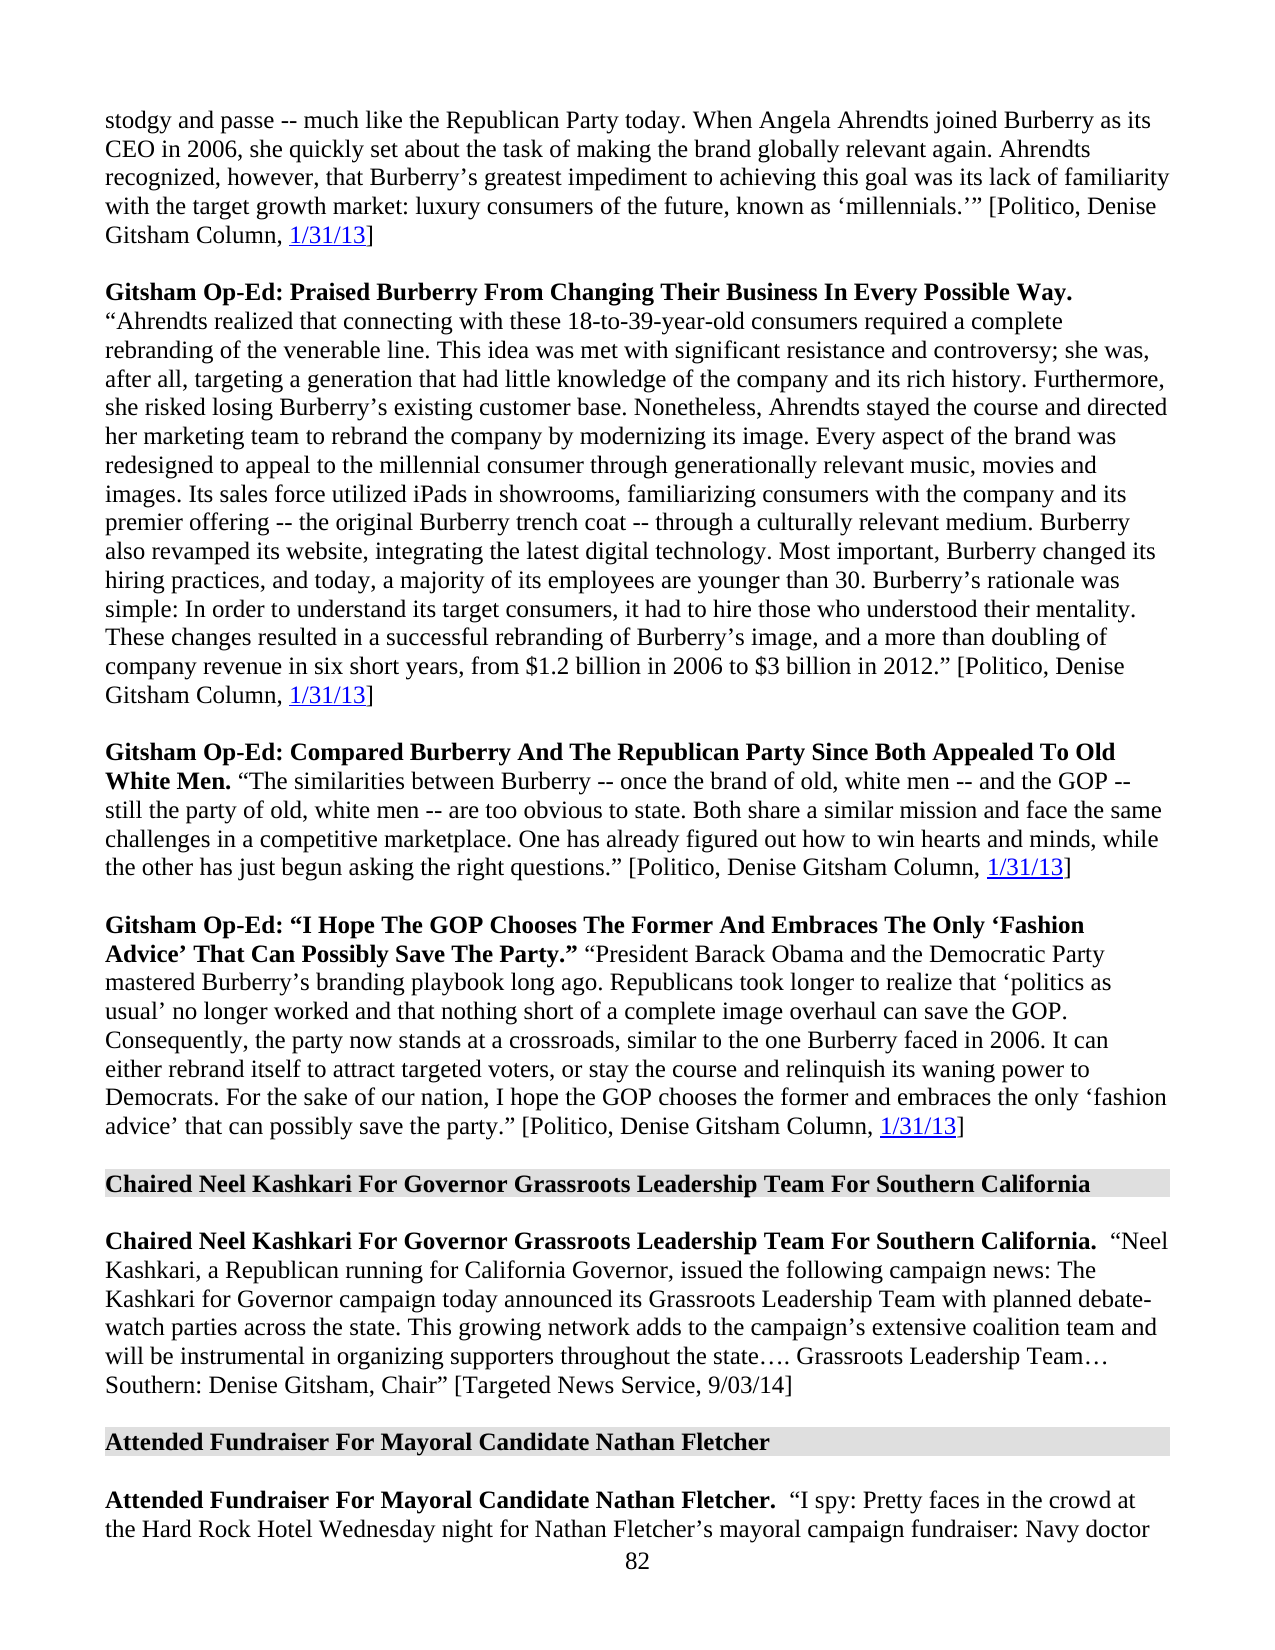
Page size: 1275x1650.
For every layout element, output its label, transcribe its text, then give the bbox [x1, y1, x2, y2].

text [105, 1485, 1170, 1542]
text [105, 105, 1170, 249]
text Gitsham Op-Ed: Praised Burberry From Changing Their Business In Every Possible Way. “Ahrendts realized that connecting with these 18-to-39-year-old consumers required a complete rebranding of the venerable line. This idea was met with significant resistance and controversy; she was, after all, targeting a generation that had little knowledge of the company and its rich history. Furthermore, she risked losing Burberry’s existing customer base. Nonetheless, Ahrendts stayed the course and directed her marketing team to rebrand the company by modernizing its image. Every aspect of the brand was redesigned to appeal to the millennial consumer through generationally relevant music, movies and images. Its sales force utilized iPads in showrooms, familiarizing consumers with the company and its premier offering -- the original Burberry trench coat -- through a culturally relevant medium. Burberry also revamped its website, integrating the latest digital technology. Most important, Burberry changed its hiring practices, and today, a majority of its employees are younger than 30. Burberry’s rationale was simple: In order to understand its target consumers, it had to hire those who understood their mentality. These changes resulted in a successful rebranding of Burberry’s image, and a more than doubling of company revenue in six short years, from $1.2 billion in 2006 to $3 billion in 2012.” [Politico, Denise Gitsham Column, 1/31/13] [105, 277, 1170, 709]
text Chaired Neel Kashkari For Governor Grassroots Leadership Team For Southern California [105, 1169, 1170, 1197]
text Chaired Neel Kashkari For Governor Grassroots Leadership Team For Southern California. “Neel Kashkari, a Republican running for California Governor, issued the following campaign news: The Kashkari for Governor campaign today announced its Grassroots Leadership Team with planned debate-watch parties across the state. This growing network adds to the campaign’s extensive coalition team and will be instrumental in organizing supporters throughout the state…. Grassroots Leadership Team… Southern: Denise Gitsham, Chair” [Targeted News Service, 9/03/14] [105, 1226, 1170, 1399]
text Gitsham Op-Ed: “I Hope The GOP Chooses The Former And Embraces The Only ‘Fashion Advice’ That Can Possibly Save The Party.” “President Barack Obama and the Democratic Party mastered Burberry’s branding playbook long ago. Republicans took longer to realize that ‘politics as usual’ no longer worked and that nothing short of a complete image overhaul can save the GOP. Consequently, the party now stands at a crossroads, similar to the one Burberry faced in 2006. It can either rebrand itself to attract targeted voters, or stay the course and relinquish its waning power to Democrats. For the sake of our nation, I hope the GOP chooses the former and embraces the only ‘fashion advice’ that can possibly save the party.” [Politico, Denise Gitsham Column, 1/31/13] [105, 910, 1170, 1140]
text Gitsham Op-Ed: Compared Burberry And The Republican Party Since Both Appealed To Old White Men. “The similarities between Burberry -- once the brand of old, white men -- and the GOP -- still the party of old, white men -- are too obvious to state. Both share a similar mission and face the same challenges in a competitive marketplace. One has already figured out how to win hearts and minds, while the other has just begun asking the right questions.” [Politico, Denise Gitsham Column, 1/31/13] [105, 737, 1170, 881]
text Attended Fundraiser For Mayoral Candidate Nathan Fletcher [105, 1427, 1170, 1456]
